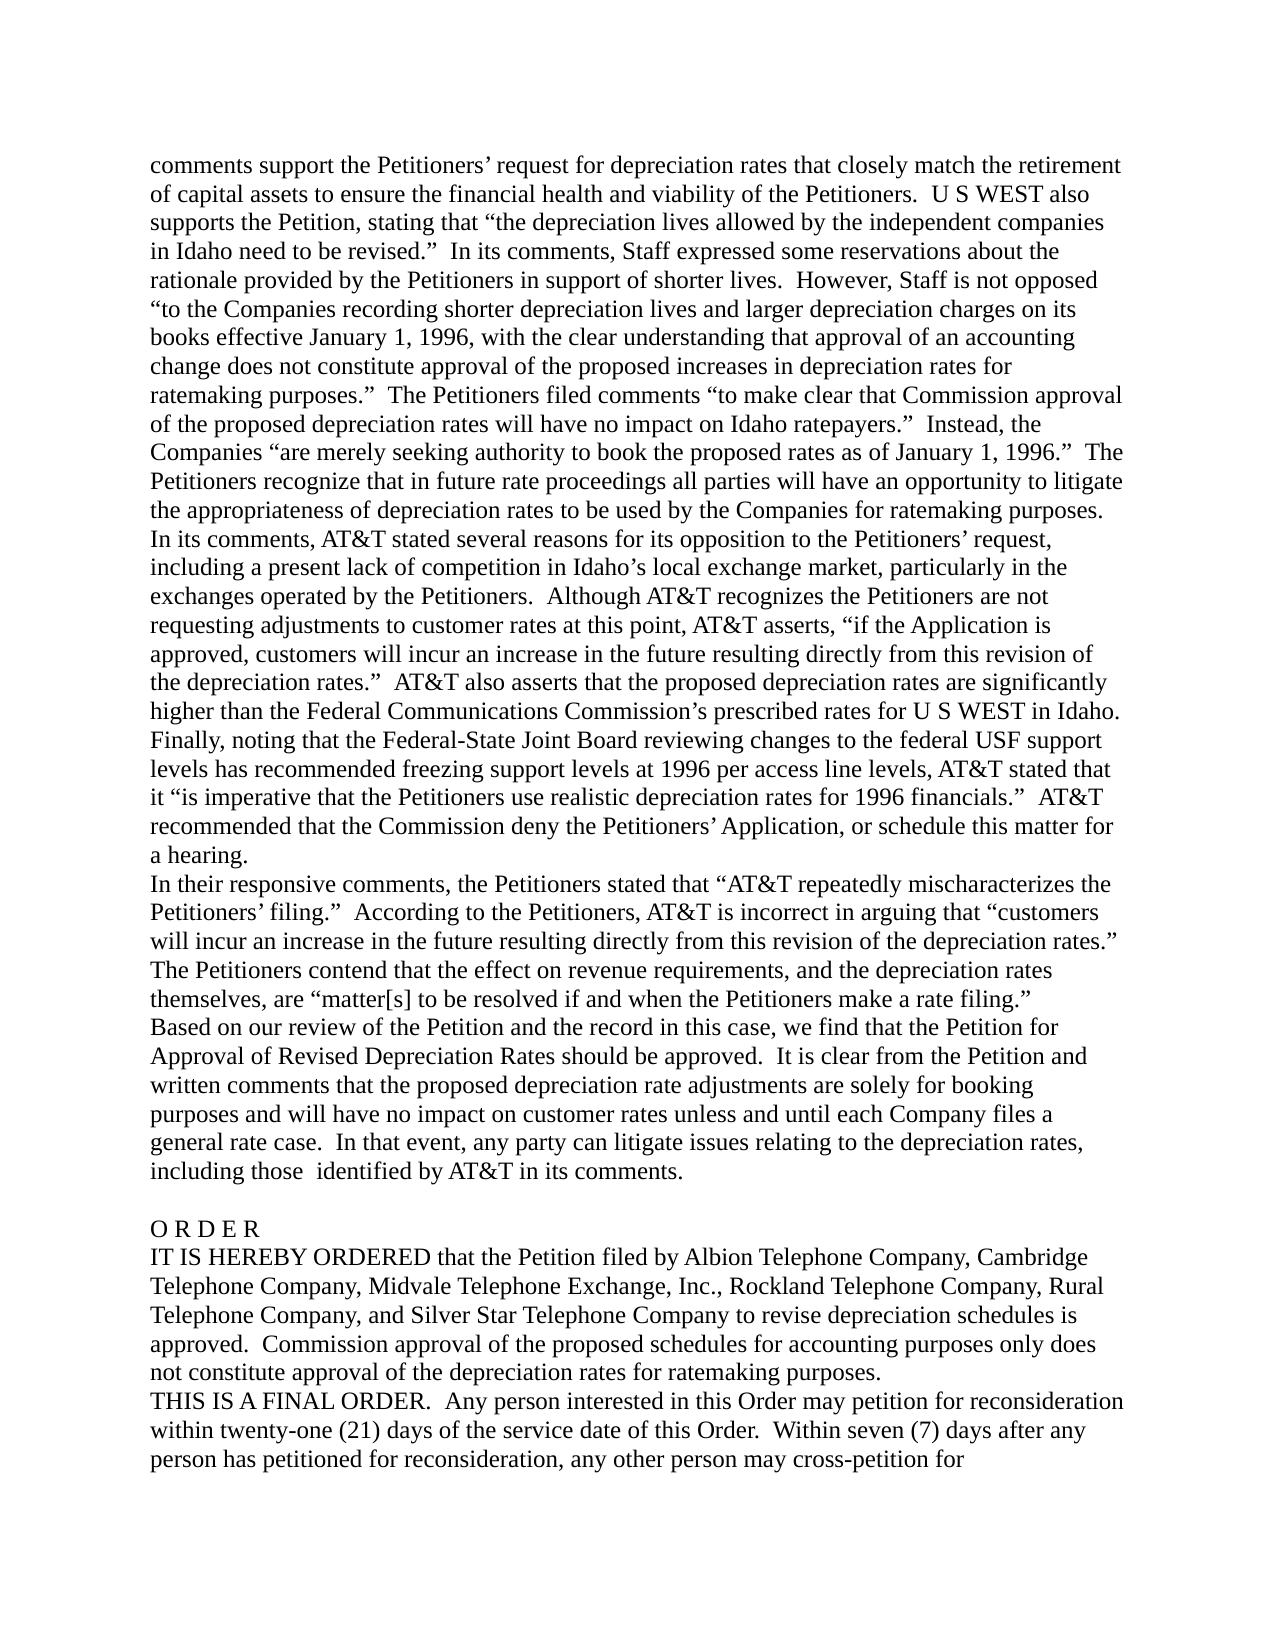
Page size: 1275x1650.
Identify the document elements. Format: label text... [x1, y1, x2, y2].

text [150, 150, 1125, 524]
text IT IS HEREBY ORDERED that the Petition filed by Albion Telephone Company, Cambridge Telephone Company, Midvale Telephone Exchange, Inc., Rockland Telephone Company, Rural Telephone Company, and Silver Star Telephone Company to revise depreciation schedules is approved. Commission approval of the proposed schedules for accounting purposes only does not constitute approval of the depreciation rates for ratemaking purposes. [150, 1242, 1125, 1386]
text O R D E R [150, 1214, 1125, 1242]
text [150, 1386, 1125, 1472]
text In its comments, AT&T stated several reasons for its opposition to the Petitioners’ request, including a present lack of competition in Idaho’s local exchange market, particularly in the exchanges operated by the Petitioners. Although AT&T recognizes the Petitioners are not requesting adjustments to customer rates at this point, AT&T asserts, “if the Application is approved, customers will incur an increase in the future resulting directly from this revision of the depreciation rates.” AT&T also asserts that the proposed depreciation rates are significantly higher than the Federal Communications Commission’s prescribed rates for U S WEST in Idaho. Finally, noting that the Federal-State Joint Board reviewing changes to the federal USF support levels has recommended freezing support levels at 1996 per access line levels, AT&T stated that it “is imperative that the Petitioners use realistic depreciation rates for 1996 financials.” AT&T recommended that the Commission deny the Petitioners’ Application, or schedule this matter for a hearing. [150, 524, 1125, 869]
text In their responsive comments, the Petitioners stated that “AT&T repeatedly mischaracterizes the Petitioners’ filing.” According to the Petitioners, AT&T is incorrect in arguing that “customers will incur an increase in the future resulting directly from this revision of the depreciation rates.” The Petitioners contend that the effect on revenue requirements, and the depreciation rates themselves, are “matter[s] to be resolved if and when the Petitioners make a rate filing.” [150, 869, 1125, 1012]
text Based on our review of the Petition and the record in this case, we find that the Petition for Approval of Revised Depreciation Rates should be approved. It is clear from the Petition and written comments that the proposed depreciation rate adjustments are solely for booking purposes and will have no impact on customer rates unless and until each Company files a general rate case. In that event, any party can litigate issues relating to the depreciation rates, including those identified by AT&T in its comments. [150, 1012, 1125, 1185]
